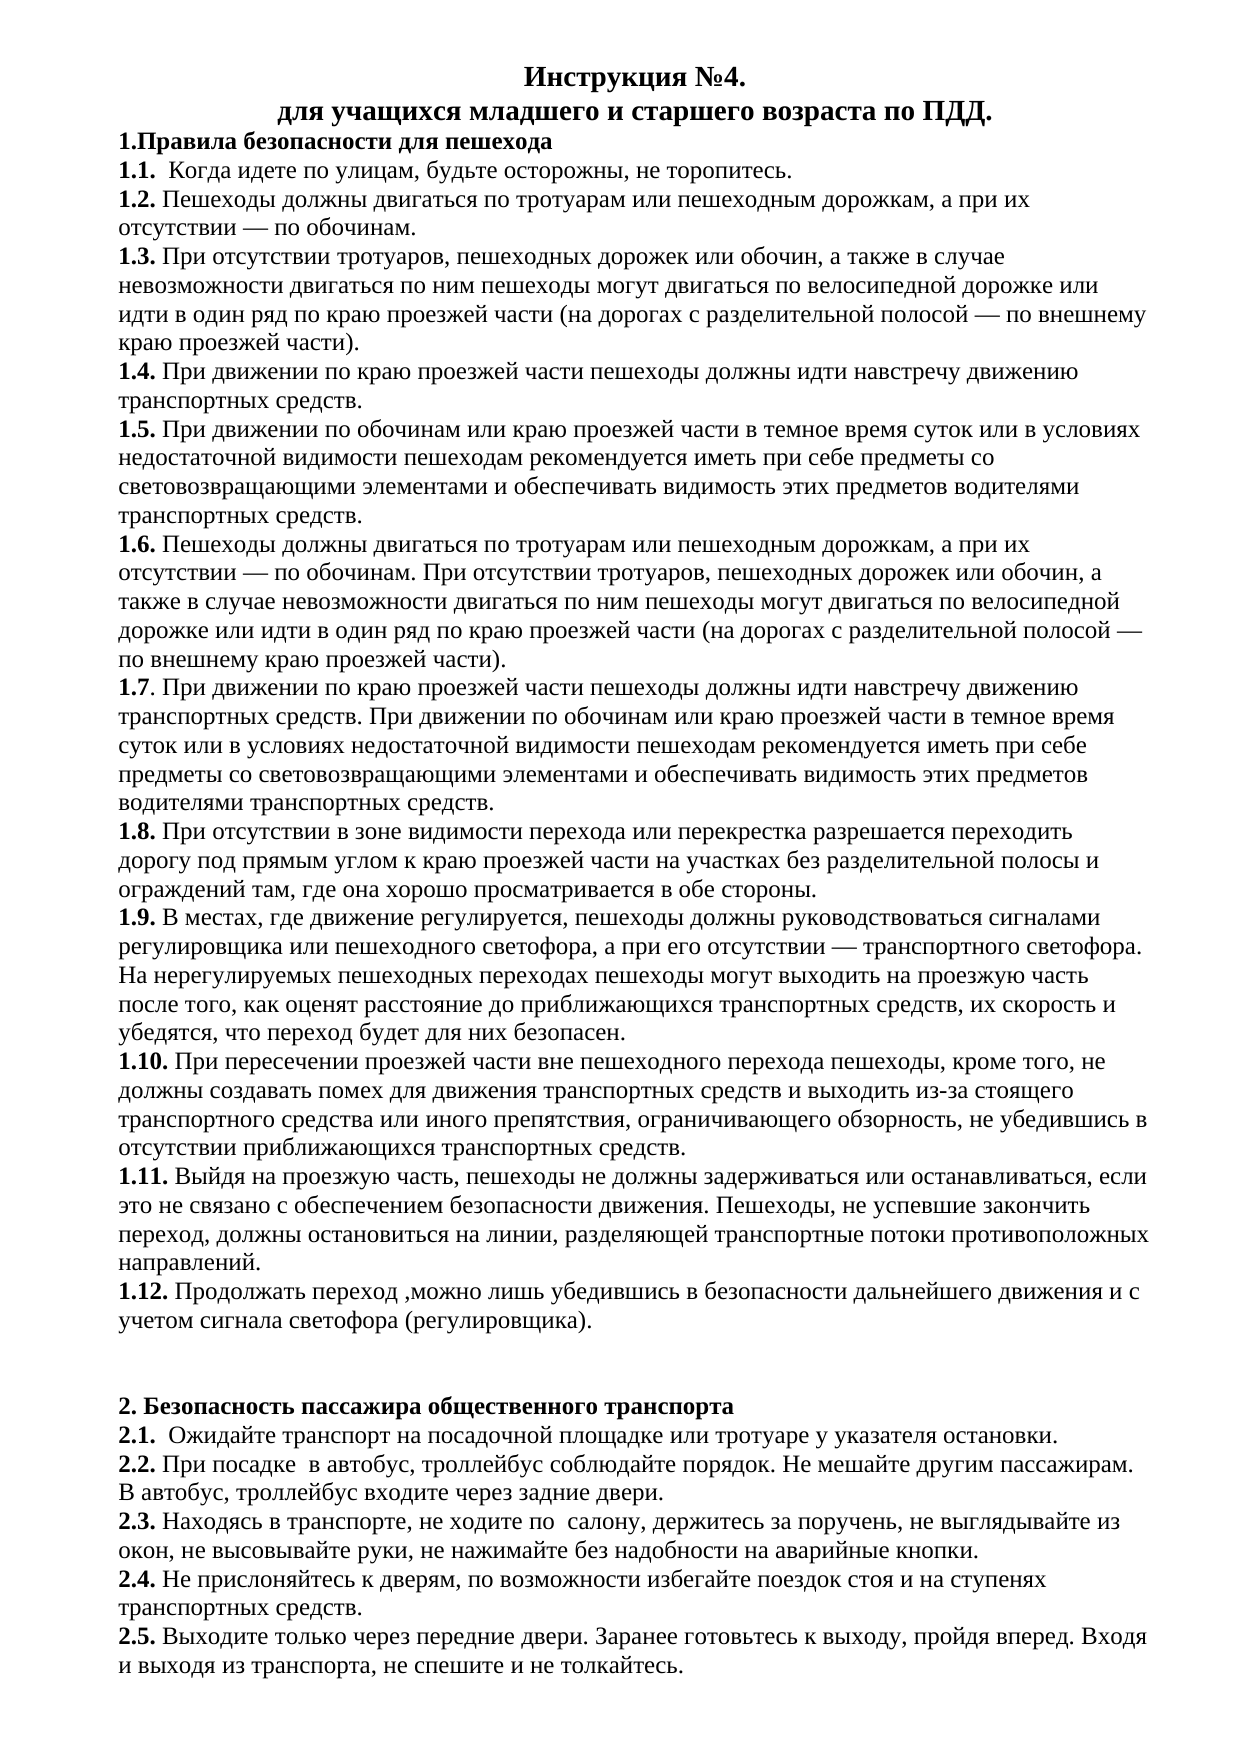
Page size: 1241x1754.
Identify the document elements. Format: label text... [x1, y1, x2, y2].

list 1.7. При движении по краю проезжей части пешеходы должны идти навстречу движению транспортных средств. При движении по обочинам или краю проезжей части в темное время суток или в условиях недостаточной видимости пешеходам рекомендуется иметь при себе предметы со световозвращающими элементами и обеспечивать видимость этих предметов водителями транспортных средств. [118, 672, 1152, 816]
text 2.5. Выходите только через передние двери. Заранее готовьтесь к выходу, пройдя вперед. Входя и выходя из транспорта, не спешите и не толкайтесь. [118, 1621, 1152, 1679]
text 2. Безопасность пассажира общественного транспорта [118, 1391, 1152, 1420]
list 1.Правила безопасности для пешехода [118, 126, 1152, 155]
text 2.3. Находясь в транспорте, не ходите по салону, держитесь за поручень, не выглядывайте из окон, не высовывайте руки, не нажимайте без надобности на аварийные кнопки. [118, 1506, 1152, 1564]
text 2.1. Ожидайте транспорт на посадочной площадке или тротуаре у указателя остановки. [118, 1420, 1152, 1449]
text 1.11. Выйдя на проезжую часть, пешеходы не должны задерживаться или останавливаться, если это не связано с обеспечением безопасности движения. Пешеходы, не успевшие закончить переход, должны остановиться на линии, разделяющей транспортные потоки противоположных направлений. [118, 1161, 1152, 1276]
list 1.5. При движении по обочинам или краю проезжей части в темное время суток или в условиях недостаточной видимости пешеходам рекомендуется иметь при себе предметы со световозвращающими элементами и обеспечивать видимость этих предметов водителями транспортных средств. [118, 414, 1152, 529]
list 1.3. При отсутствии тротуаров, пешеходных дорожек или обочин, а также в случае невозможности двигаться по ним пешеходы могут двигаться по велосипедной дорожке или идти в один ряд по краю проезжей части (на дорогах с разделительной полосой — по внешнему краю проезжей части). [118, 241, 1152, 356]
text 1.9. В местах, где движение регулируется, пешеходы должны руководствоваться сигналами регулировщика или пешеходного светофора, а при его отсутствии — транспортного светофора. На нерегулируемых пешеходных переходах пешеходы могут выходить на проезжую часть после того, как оценят расстояние до приближающихся транспортных средств, их скорость и убедятся, что переход будет для них безопасен. [118, 902, 1152, 1046]
list 1.2. Пешеходы должны двигаться по тротуарам или пешеходным дорожкам, а при их отсутствии — по обочинам. [118, 184, 1152, 241]
list Инструкция №4. [118, 59, 1152, 93]
list 1.6. Пешеходы должны двигаться по тротуарам или пешеходным дорожкам, а при их отсутствии — по обочинам. При отсутствии тротуаров, пешеходных дорожек или обочин, а также в случае невозможности двигаться по ним пешеходы могут двигаться по велосипедной дорожке или идти в один ряд по краю проезжей части (на дорогах с разделительной полосой — по внешнему краю проезжей части). [118, 529, 1152, 672]
list 1.1. Когда идете по улицам, будьте осторожны, не торопитесь. [118, 155, 1152, 184]
text 1.8. При отсутствии в зоне видимости перехода или перекрестка разрешается переходить дорогу под прямым углом к краю проезжей части на участках без разделительной полосы и ограждений там, где она хорошо просматривается в обе стороны. [118, 816, 1152, 902]
text 1.10. При пересечении проезжей части вне пешеходного перехода пешеходы, кроме того, не должны создавать помех для движения транспортных средств и выходить из-за стоящего транспортного средства или иного препятствия, ограничивающего обзорность, не убедившись в отсутствии приближающихся транспортных средств. [118, 1046, 1152, 1161]
text 1.12. Продолжать переход ,можно лишь убедившись в безопасности дальнейшего движения и с учетом сигнала светофора (регулировщика). [118, 1276, 1152, 1334]
text 2.4. Не прислоняйтесь к дверям, по возможности избегайте поездок стоя и на ступенях транспортных средств. [118, 1564, 1152, 1621]
text 2.2. При посадке в автобус, троллейбус соблюдайте порядок. Не мешайте другим пассажирам. В автобус, троллейбус входите через задние двери. [118, 1449, 1152, 1506]
list 1.4. При движении по краю проезжей части пешеходы должны идти навстречу движению транспортных средств. [118, 356, 1152, 414]
list для учащихся младшего и старшего возраста по ПДД. [118, 93, 1152, 126]
